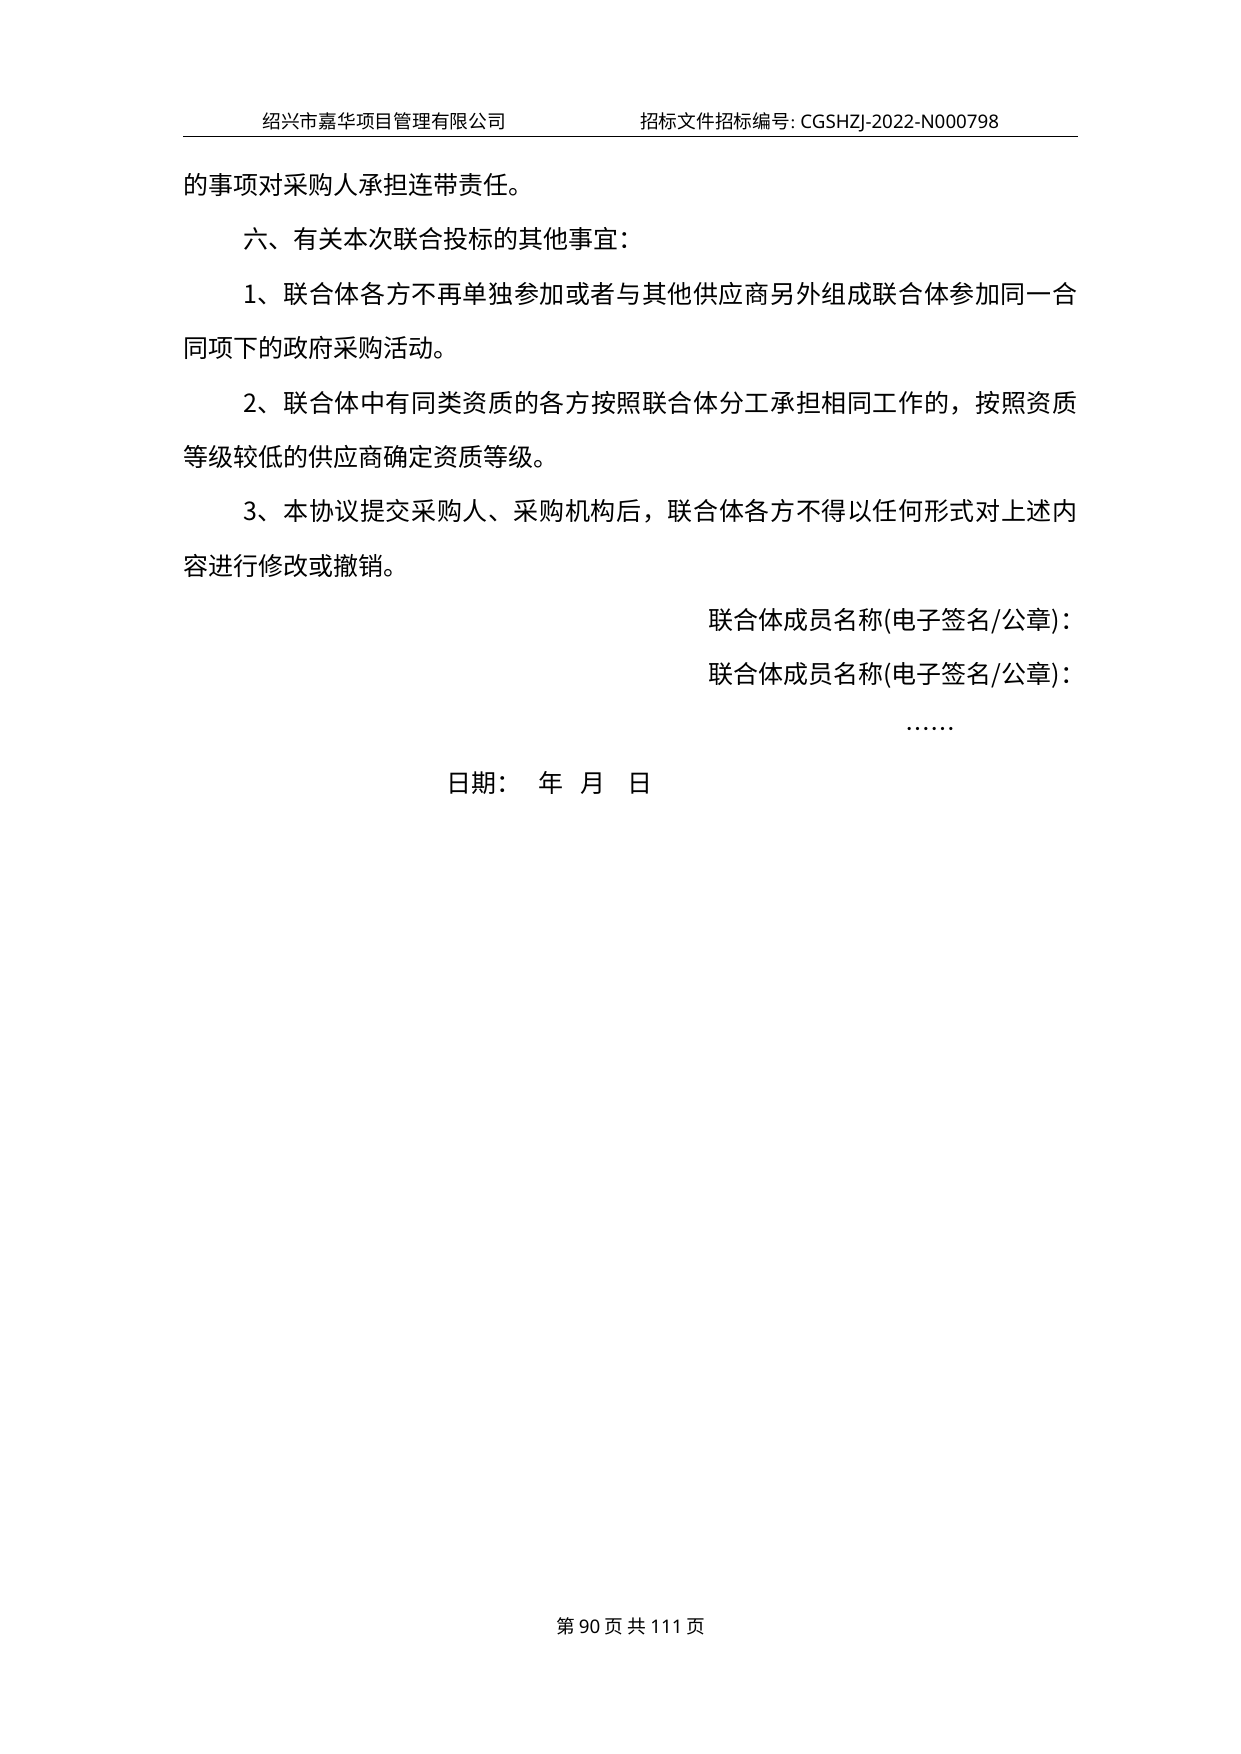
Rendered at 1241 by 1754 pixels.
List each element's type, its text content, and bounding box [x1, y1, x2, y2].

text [183, 166, 1078, 202]
text …… [183, 709, 1078, 746]
text 2、联合体中有同类资质的各方按照联合体分工承担相同工作的，按照资质等级较低的供应商确定资质等级。 [183, 383, 1078, 474]
text 日期： 年 月 日 [183, 764, 1078, 800]
text 3、本协议提交采购人、采购机构后，联合体各方不得以任何形式对上述内容进行修改或撤销。 [183, 492, 1078, 582]
text 联合体成员名称(电子签名/公章)： [183, 655, 1078, 691]
text 联合体成员名称(电子签名/公章)： [183, 601, 1078, 637]
text 1、联合体各方不再单独参加或者与其他供应商另外组成联合体参加同一合同项下的政府采购活动。 [183, 274, 1078, 365]
text 六、有关本次联合投标的其他事宜： [183, 220, 1078, 256]
